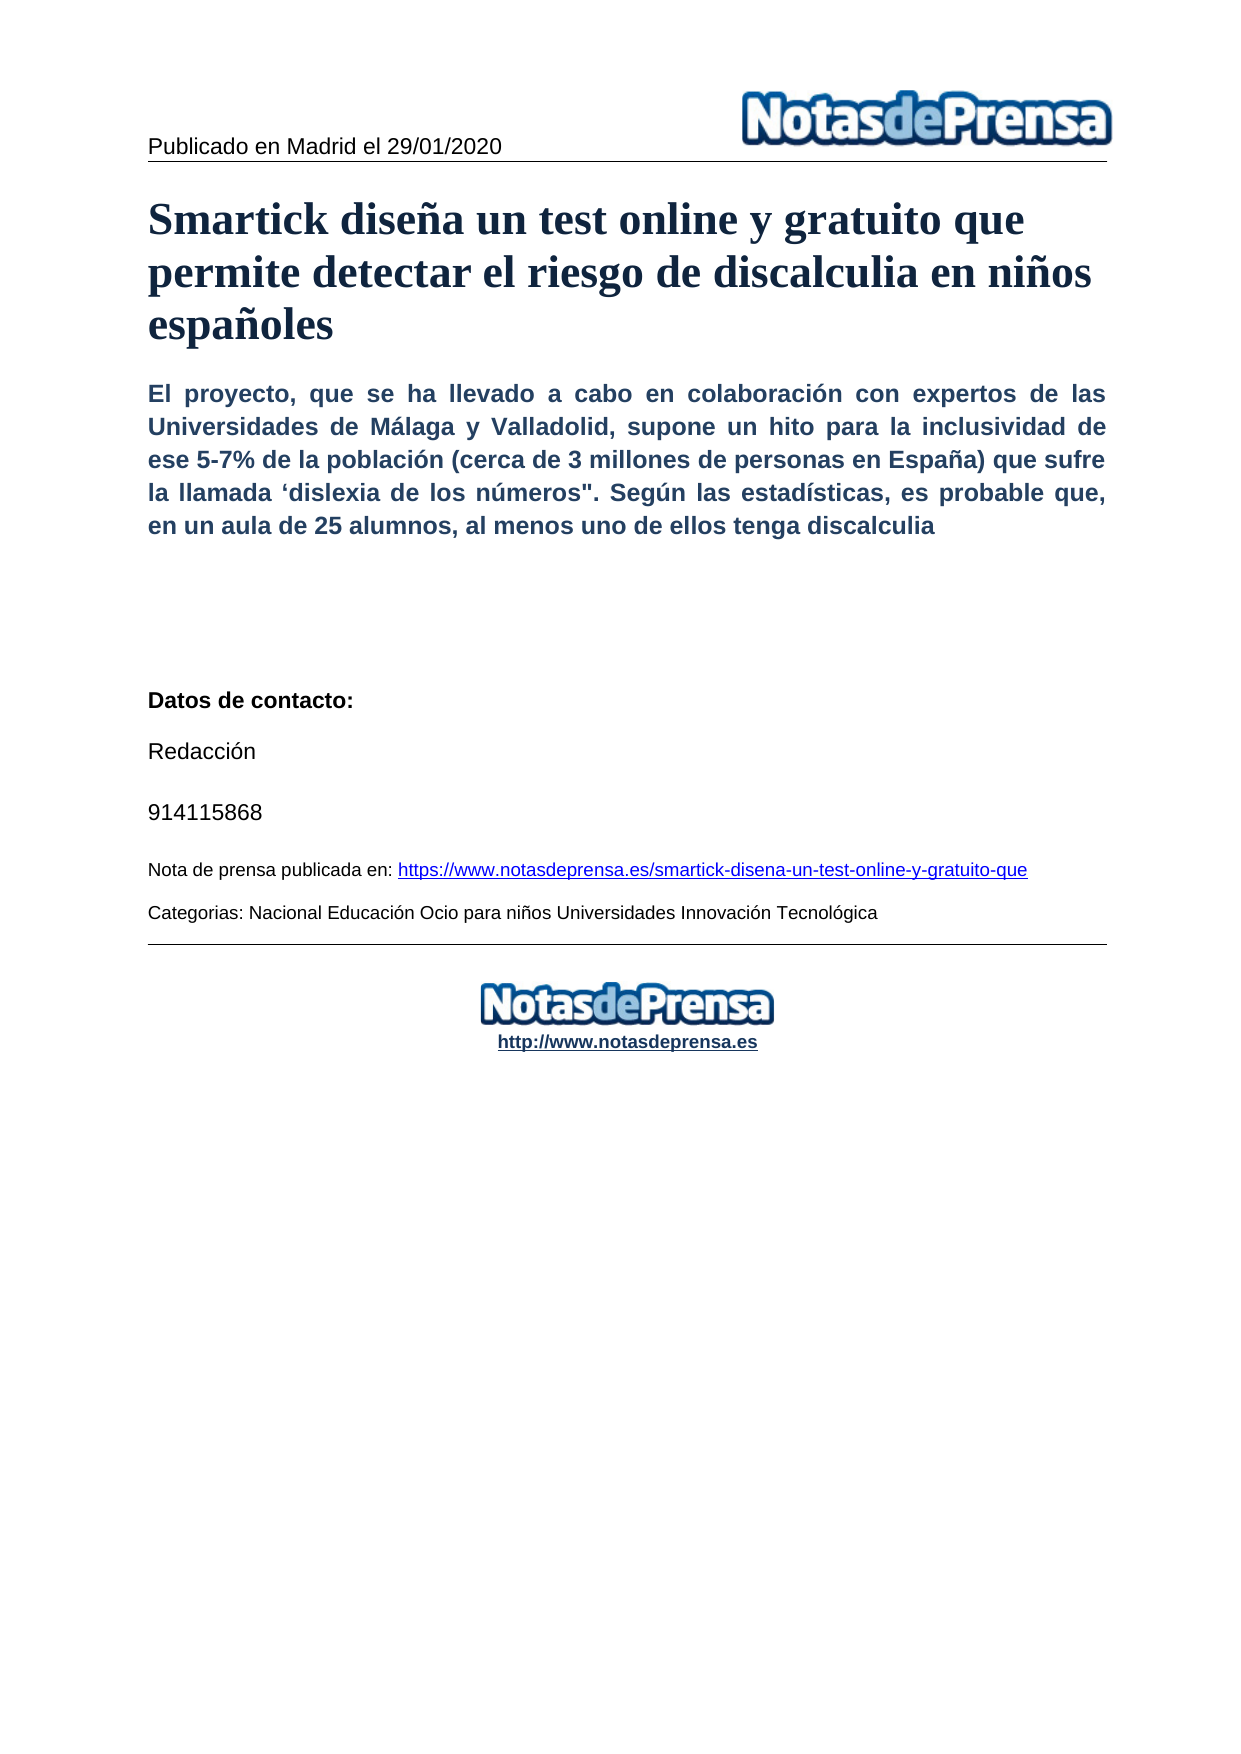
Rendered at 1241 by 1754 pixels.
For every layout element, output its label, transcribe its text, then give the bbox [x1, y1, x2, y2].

subtitle El proyecto, que se ha llevado a cabo en colaboración con expertos de las Universidades de Málaga y Valladolid, supone un hito para la inclusividad de ese 5-7% de la población (cerca de 3 millones de personas en España) que sufre la llamada ‘dislexia de los números". Según las estadísticas, es probable que, en un aula de 25 alumnos, al menos uno de ellos tenga discalculia [148, 379, 1107, 540]
text http://www.notasdeprensa.es [148, 1031, 1107, 1052]
text Nota de prensa publicada en: https://www.notasdeprensa.es/smartick-disena-un-test-online-y-gratuito-que [148, 859, 1107, 881]
text Categorias: Nacional Educación Ocio para niños Universidades Innovación Tecnológica [148, 901, 1107, 923]
picture [742, 90, 1113, 148]
text Redacción [148, 738, 1063, 764]
text Datos de contacto: [148, 687, 1107, 713]
picture [480, 981, 775, 1027]
text Publicado en Madrid el 29/01/2020 [148, 133, 1107, 161]
text 914115868 [148, 799, 1063, 825]
subtitle Smartick diseña un test online y gratuito que permite detectar el riesgo de discalculia en niños españoles [148, 192, 1107, 350]
